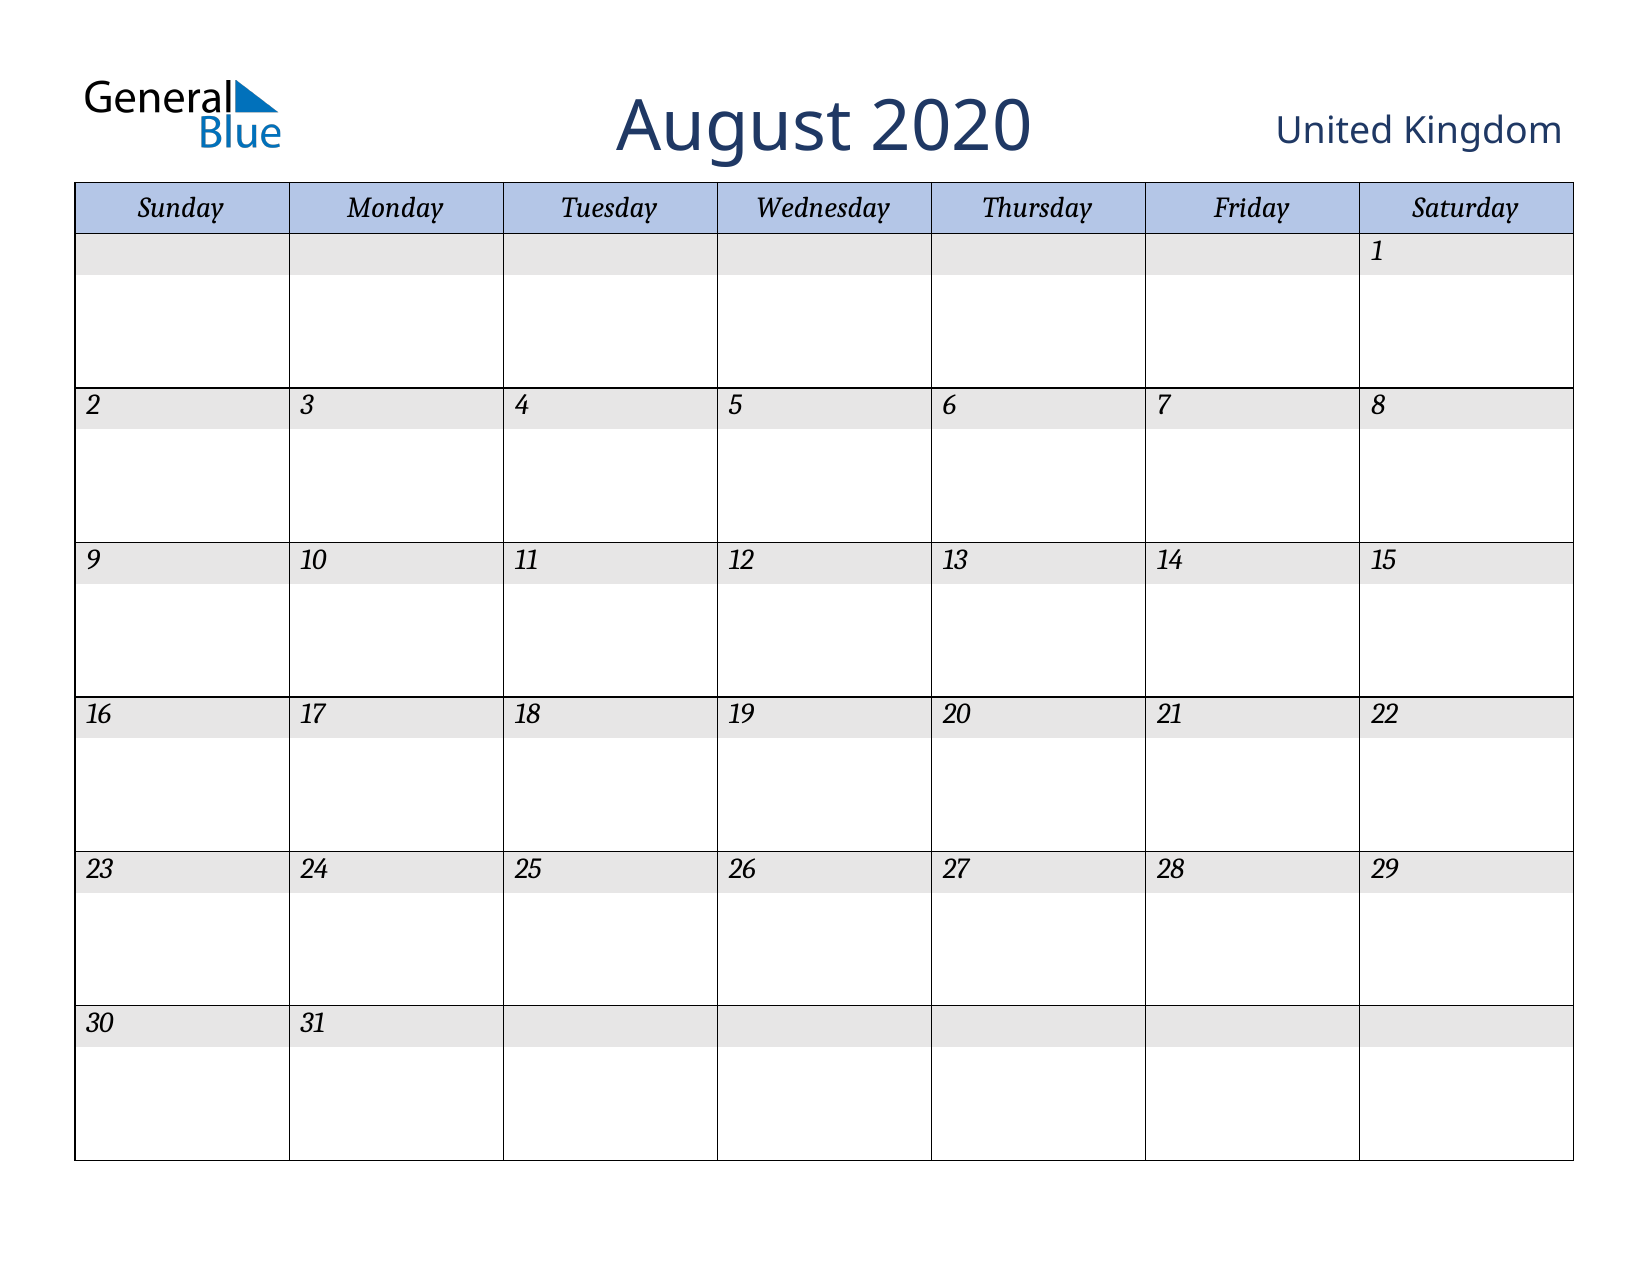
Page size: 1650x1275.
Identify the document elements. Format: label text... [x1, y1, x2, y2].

table_cell [1360, 893, 1573, 1005]
table_cell 31 [290, 1006, 503, 1047]
table_cell 13 [932, 543, 1145, 584]
table_cell [932, 893, 1145, 1005]
table_cell [718, 234, 931, 275]
table_cell 1 [1360, 234, 1573, 275]
table_cell [1360, 738, 1573, 851]
table_cell 29 [1360, 852, 1573, 893]
table_cell [932, 738, 1145, 851]
table_cell 16 [76, 698, 289, 738]
table_cell 4 [504, 389, 717, 429]
table_cell [1146, 893, 1359, 1005]
table_cell 17 [290, 698, 503, 738]
table_cell 5 [718, 389, 931, 429]
table_cell [718, 893, 931, 1005]
table_cell 7 [1146, 389, 1359, 429]
table_cell Sunday [76, 183, 289, 233]
table_cell [290, 738, 503, 851]
table_cell 6 [932, 389, 1145, 429]
table_cell [1146, 584, 1359, 696]
table_cell [1360, 1006, 1573, 1047]
table_cell [932, 234, 1145, 275]
table_cell [76, 234, 289, 275]
table_cell [76, 893, 289, 1005]
table_header August 2020 [503, 75, 1146, 182]
table_cell [504, 275, 717, 387]
table_cell [932, 275, 1145, 387]
table_cell [504, 584, 717, 696]
table_cell [290, 584, 503, 696]
table_cell [1360, 1047, 1573, 1160]
table_cell [504, 1047, 717, 1160]
table_cell 21 [1146, 698, 1359, 738]
table_cell Thursday [932, 183, 1145, 233]
table_cell [290, 275, 503, 387]
table_header [75, 75, 503, 182]
table_cell Monday [290, 183, 503, 233]
table_cell [76, 275, 289, 387]
table_cell [76, 738, 289, 851]
table_cell [504, 429, 717, 542]
table_cell [504, 1006, 717, 1047]
table_cell [718, 738, 931, 851]
table_cell 22 [1360, 698, 1573, 738]
table_cell [1146, 429, 1359, 542]
table_cell 8 [1360, 389, 1573, 429]
table_cell [290, 429, 503, 542]
table_cell 9 [76, 543, 289, 584]
table_cell 25 [504, 852, 717, 893]
table_cell [718, 429, 931, 542]
table_cell [76, 1047, 289, 1160]
table_cell [932, 1006, 1145, 1047]
table_cell Wednesday [718, 183, 931, 233]
table_cell [76, 584, 289, 696]
table_cell 20 [932, 698, 1145, 738]
table_cell [932, 584, 1145, 696]
table_cell [718, 1006, 931, 1047]
table_cell [290, 893, 503, 1005]
table_cell 26 [718, 852, 931, 893]
table_cell 24 [290, 852, 503, 893]
table_cell Saturday [1360, 183, 1573, 233]
table_cell [1146, 234, 1359, 275]
picture [85, 80, 281, 148]
table_cell [1146, 1047, 1359, 1160]
table_cell 12 [718, 543, 931, 584]
table_cell [718, 584, 931, 696]
table_cell [932, 429, 1145, 542]
table_cell 2 [76, 389, 289, 429]
table_cell [1146, 738, 1359, 851]
table_cell [1146, 275, 1359, 387]
table_cell [1360, 584, 1573, 696]
table_cell [1360, 429, 1573, 542]
table_cell [504, 234, 717, 275]
table_header United Kingdom [1146, 75, 1574, 182]
table_cell [290, 234, 503, 275]
table_cell [932, 1047, 1145, 1160]
table_cell 27 [932, 852, 1145, 893]
table_cell 30 [76, 1006, 289, 1047]
table_cell [718, 1047, 931, 1160]
table_cell 15 [1360, 543, 1573, 584]
table_cell 23 [76, 852, 289, 893]
table_cell 19 [718, 698, 931, 738]
table_cell 3 [290, 389, 503, 429]
table_cell 10 [290, 543, 503, 584]
table_cell Tuesday [504, 183, 717, 233]
table_cell Friday [1146, 183, 1359, 233]
table_cell 11 [504, 543, 717, 584]
table_cell 18 [504, 698, 717, 738]
table_cell 28 [1146, 852, 1359, 893]
table_cell [1360, 275, 1573, 387]
table_cell [718, 275, 931, 387]
table_cell [504, 738, 717, 851]
table_cell [1146, 1006, 1359, 1047]
table_cell 14 [1146, 543, 1359, 584]
table_cell [76, 429, 289, 542]
table_cell [504, 893, 717, 1005]
table_cell [290, 1047, 503, 1160]
